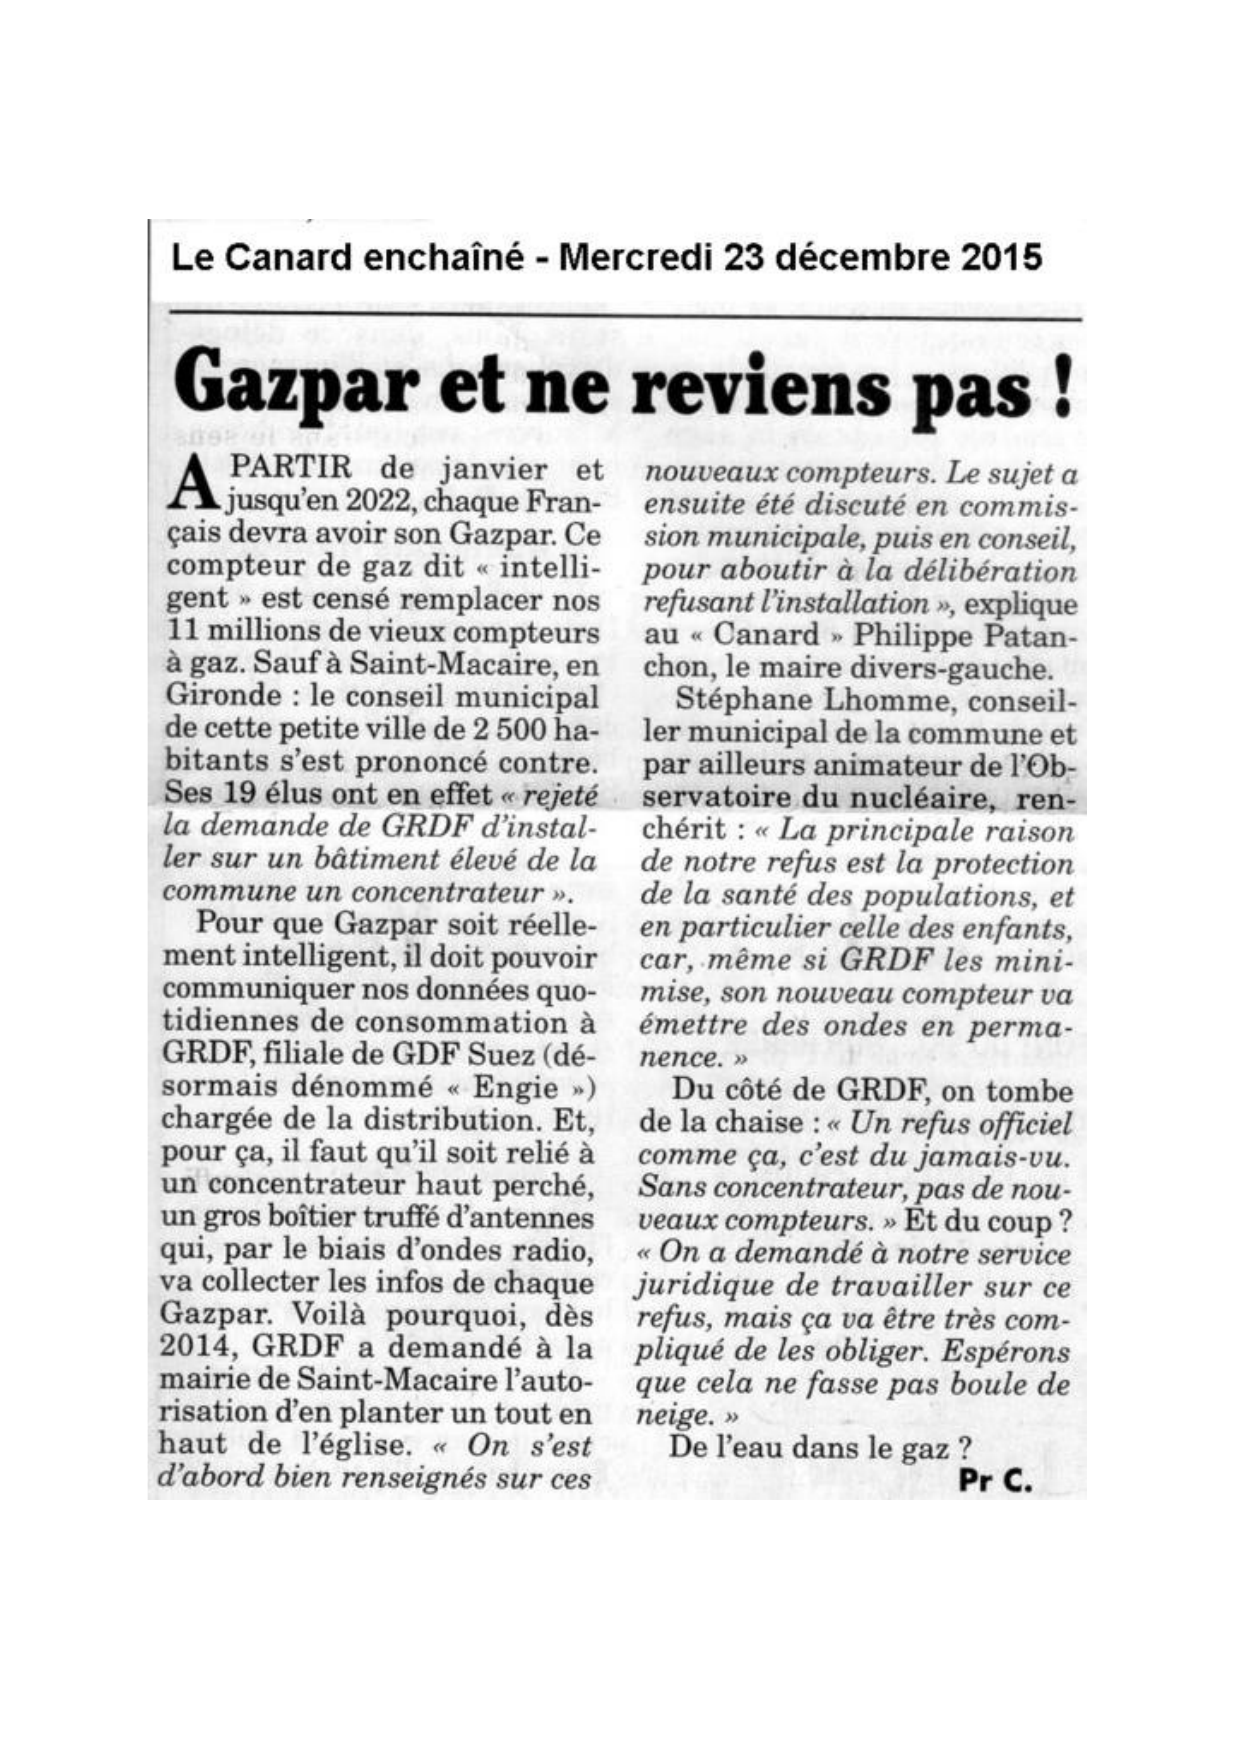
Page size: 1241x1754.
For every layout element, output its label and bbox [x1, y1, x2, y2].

picture [147, 219, 1087, 1500]
